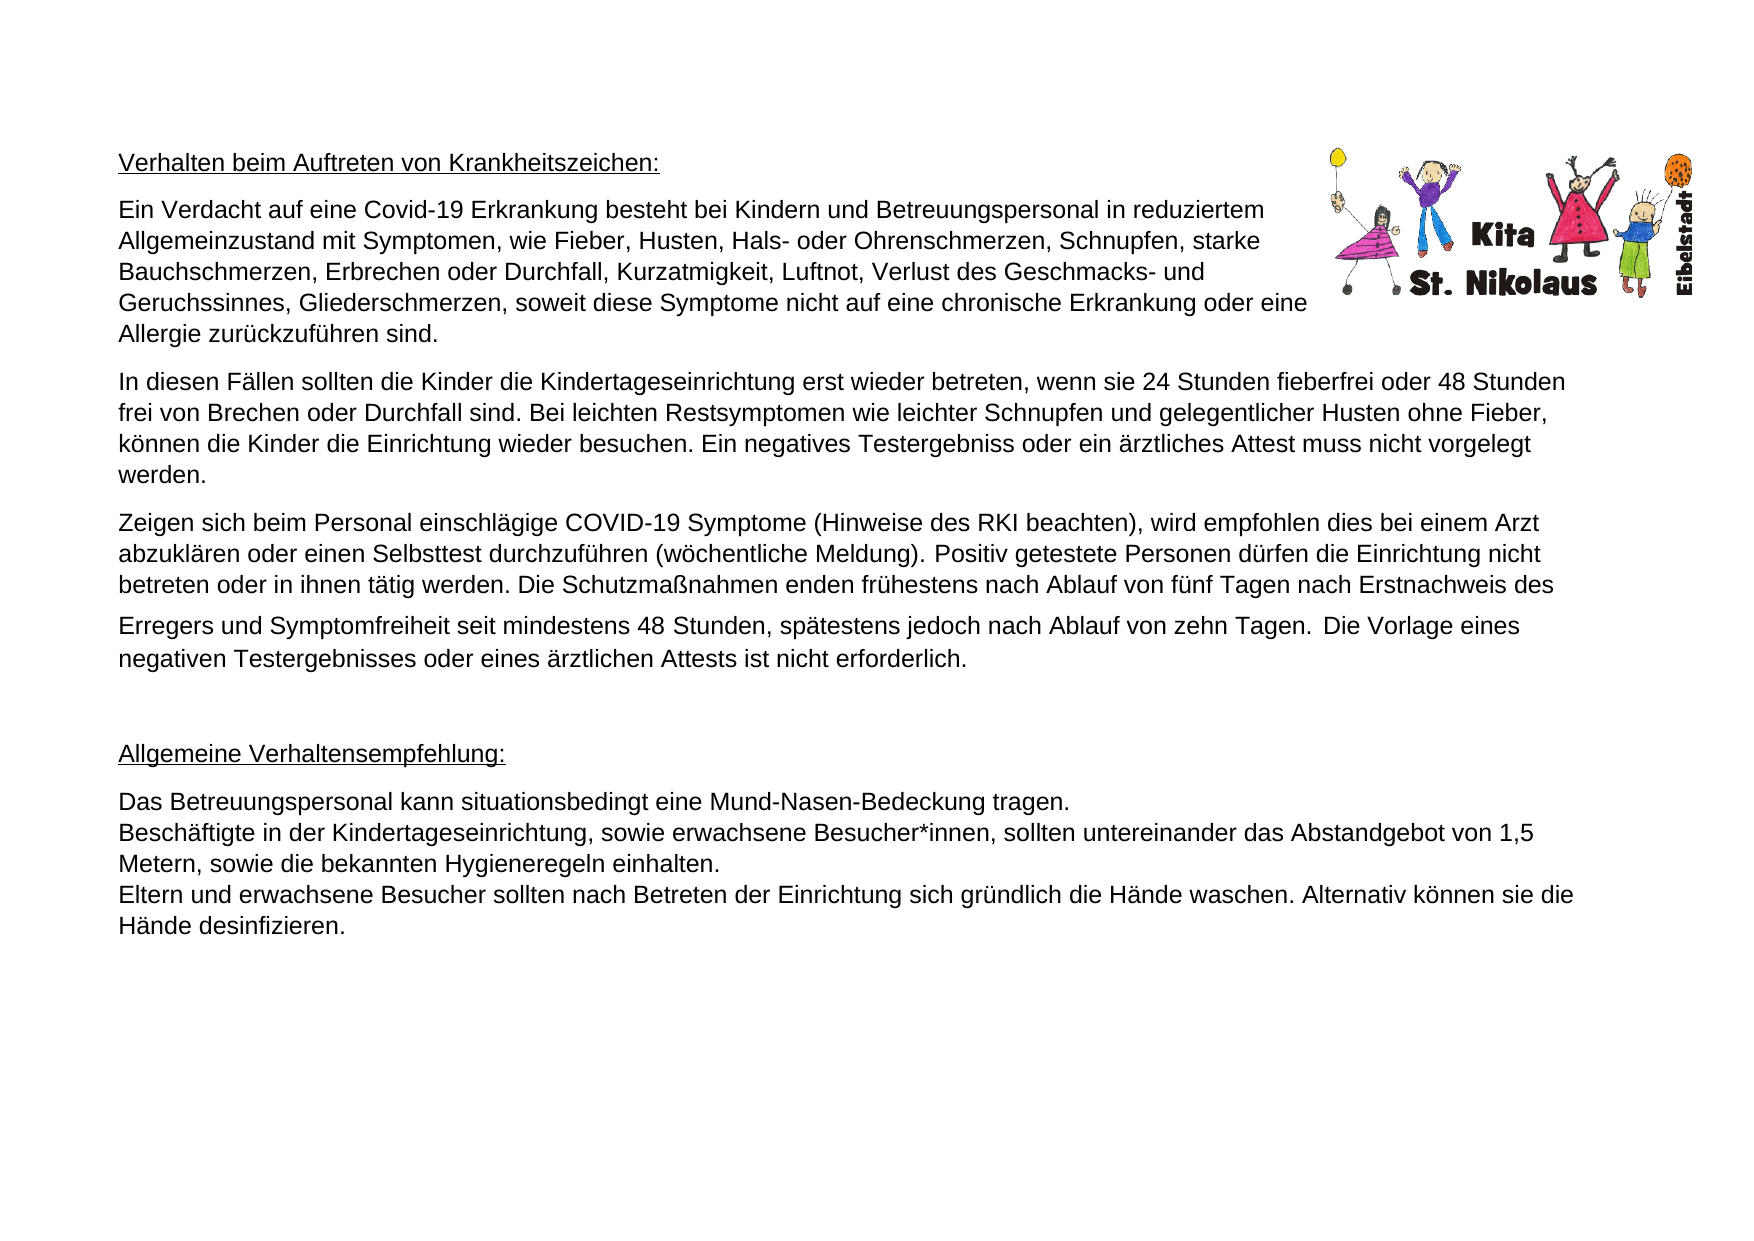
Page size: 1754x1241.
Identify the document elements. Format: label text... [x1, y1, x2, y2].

text Das Betreuungspersonal kann situationsbedingt eine Mund-Nasen-Bedeckung tragen. Beschäftigte in der Kindertageseinrichtung, sowie erwachsene Besucher*innen, sollten untereinander das Abstandgebot von 1,5 Metern, sowie die bekannten Hygieneregeln einhalten. Eltern und erwachsene Besucher sollten nach Betreten der Einrichtung sich gründlich die Hände waschen. Alternativ können sie die Hände desinfizieren. [118, 787, 1606, 940]
text Verhalten beim Auftreten von Krankheitszeichen: [118, 148, 1329, 176]
text Zeigen sich beim Personal einschlägige COVID-19 Symptome (Hinweise des RKI beachten), wird empfohlen dies bei einem Arzt abzuklären oder einen Selbsttest durchzuführen (wöchentliche Meldung). Positiv getestete Personen dürfen die Einrichtung nicht betreten oder in ihnen tätig werden. Die Schutzmaßnahmen enden frühestens nach Ablauf von fünf Tagen nach Erstnachweis des Erregers und Symptomfreiheit seit mindestens 48 Stunden, spätestens jedoch nach Ablauf von zehn Tagen. Die Vorlage eines negativen Testergebnisses oder eines ärztlichen Attests ist nicht erforderlich. [118, 508, 1606, 672]
text Ein Verdacht auf eine Covid-19 Erkrankung besteht bei Kindern und Betreuungspersonal in reduziertem Allgemeinzustand mit Symptomen, wie Fieber, Husten, Hals- oder Ohrenschmerzen, Schnupfen, starke Bauchschmerzen, Erbrechen oder Durchfall, Kurzatmigkeit, Luftnot, Verlust des Geschmacks- und Geruchssinnes, Gliederschmerzen, soweit diese Symptome nicht auf eine chronische Erkrankung oder eine Allergie zurückzuführen sind. [118, 195, 1606, 348]
text Allgemeine Verhaltensempfehlung: [118, 739, 1606, 768]
picture [1329, 147, 1692, 298]
text In diesen Fällen sollten die Kinder die Kindertageseinrichtung erst wieder betreten, wenn sie 24 Stunden fieberfrei oder 48 Stunden frei von Brechen oder Durchfall sind. Bei leichten Restsymptomen wie leichter Schnupfen und gelegentlicher Husten ohne Fieber, können die Kinder die Einrichtung wieder besuchen. Ein negatives Testergebniss oder ein ärztliches Attest muss nicht vorgelegt werden. [118, 367, 1606, 489]
